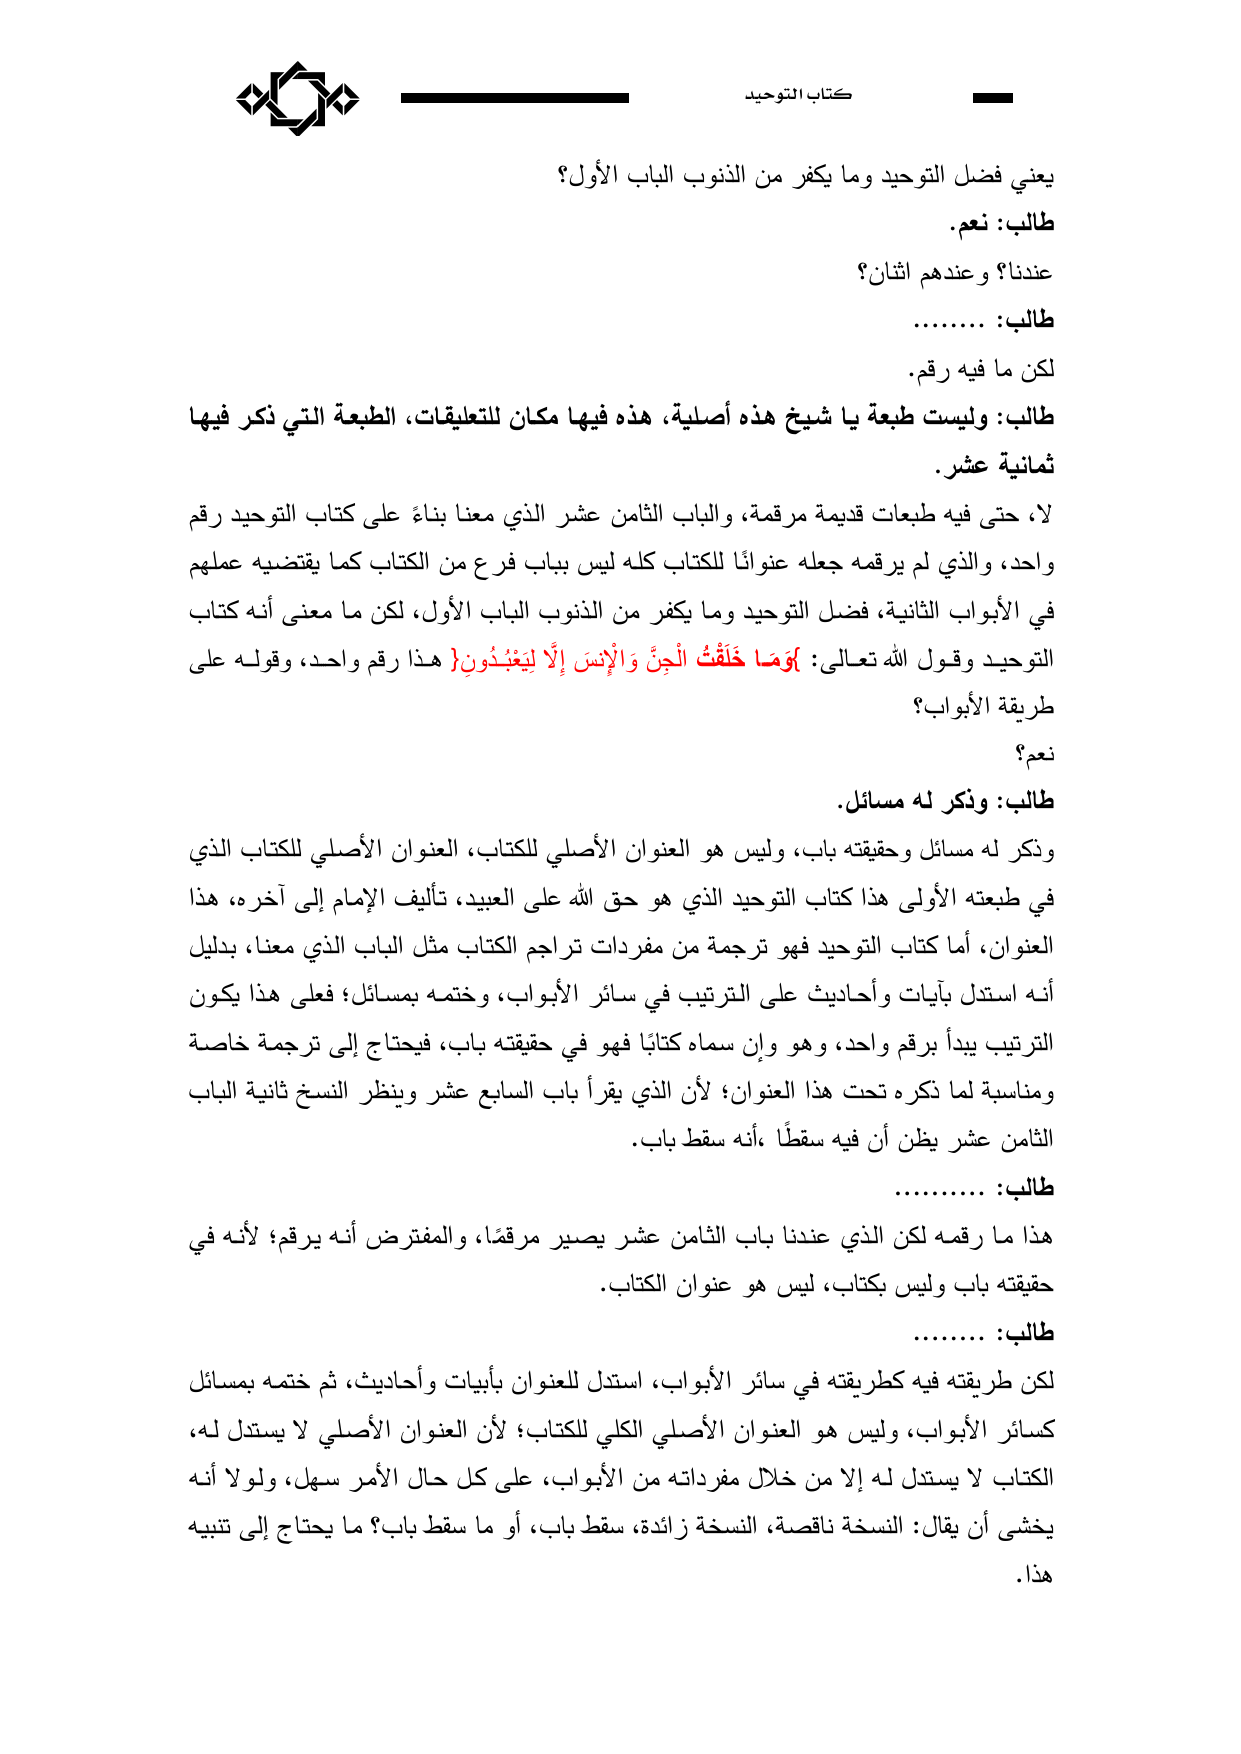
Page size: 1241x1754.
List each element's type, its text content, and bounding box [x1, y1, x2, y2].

text طالب: .......... [187, 1163, 1053, 1211]
text طالب: نعم. [187, 198, 1053, 247]
text طالب: ........ [187, 1308, 1053, 1356]
text طالب: وذكر له مسائل. [187, 776, 1053, 824]
text عندنا؟ وعندهم اثنان؟ [187, 247, 1053, 295]
text نعم؟ [187, 729, 1053, 776]
text هذا ما رقمه لكن الذي عندنا باب الثامن عشر يصير مرقمًا، والمفترض أنه يرقم؛ لأنه في حقيقته باب وليس بكتاب، ليس هو عنوان الكتاب. [187, 1211, 1053, 1308]
text وذكر له مسائل وحقيقته باب، وليس هو العنوان الأصلي للكتاب، العنوان الأصلي للكتاب الذي في طبعته الأولى هذا كتاب التوحيد الذي هو حق الله على العبيد، تأليف الإمام إلى آخره، هذا العنوان، أما كتاب التوحيد فهو ترجمة من مفردات تراجم الكتاب مثل الباب الذي معنا، بدليل أنه استدل بآيات وأحاديث على الترتيب في سائر الأبواب، وختمه بمسائل؛ فعلى هذا يكون الترتيب يبدأ برقم واحد، وهو وإن سماه كتابًا فهو في حقيقته باب، فيحتاج إلى ترجمة خاصة ومناسبة لما ذكره تحت هذا العنوان؛ لأن الذي يقرأ باب السابع عشر وينظر النسخ ثانية الباب الثامن عشر يظن أن فيه سقطًا ،أنه سقط باب. [187, 824, 1053, 1163]
text طالب: ........ [187, 295, 1053, 344]
text لا، حتى فيه طبعات قديمة مرقمة، والباب الثامن عشر الذي معنا بناءً على كتاب التوحيد رقم واحد، والذي لم يرقمه جعله عنوانًا للكتاب كله ليس بباب فرع من الكتاب كما يقتضيه عملهم في الأبواب الثانية، فضل التوحيد وما يكفر من الذنوب الباب الأول، لكن ما معنى أنه كتاب التوحيد وقول الله تعالى: }وَمَا خَلَقْتُ الْجِنَّ وَالْإِنسَ إِلَّا لِيَعْبُدُونِ{ هذا رقم واحد، وقوله على طريقة الأبواب؟ [187, 489, 1053, 729]
text لكن طريقته فيه كطريقته في سائر الأبواب، استدل للعنوان بأبيات وأحاديث، ثم ختمه بمسائل كسائر الأبواب، وليس هو العنوان الأصلي الكلي للكتاب؛ لأن العنوان الأصلي لا يستدل له، الكتاب لا يستدل له إلا من خلال مفرداته من الأبواب، على كل حال الأمر سهل، ولولا أنه يخشى أن يقال: النسخة ناقصة، النسخة زائدة، سقط باب، أو ما سقط باب؟ ما يحتاج إلى تنبيه هذا. [187, 1356, 1053, 1598]
text طالب: وليست طبعة يا شيخ هذه أصلية، هذه فيها مكان للتعليقات، الطبعة التي ذكر فيها ثمانية عشر. [187, 392, 1053, 489]
text يعني فضل التوحيد وما يكفر من الذنوب الباب الأول؟ [187, 150, 1053, 198]
text لكن ما فيه رقم. [187, 344, 1053, 392]
